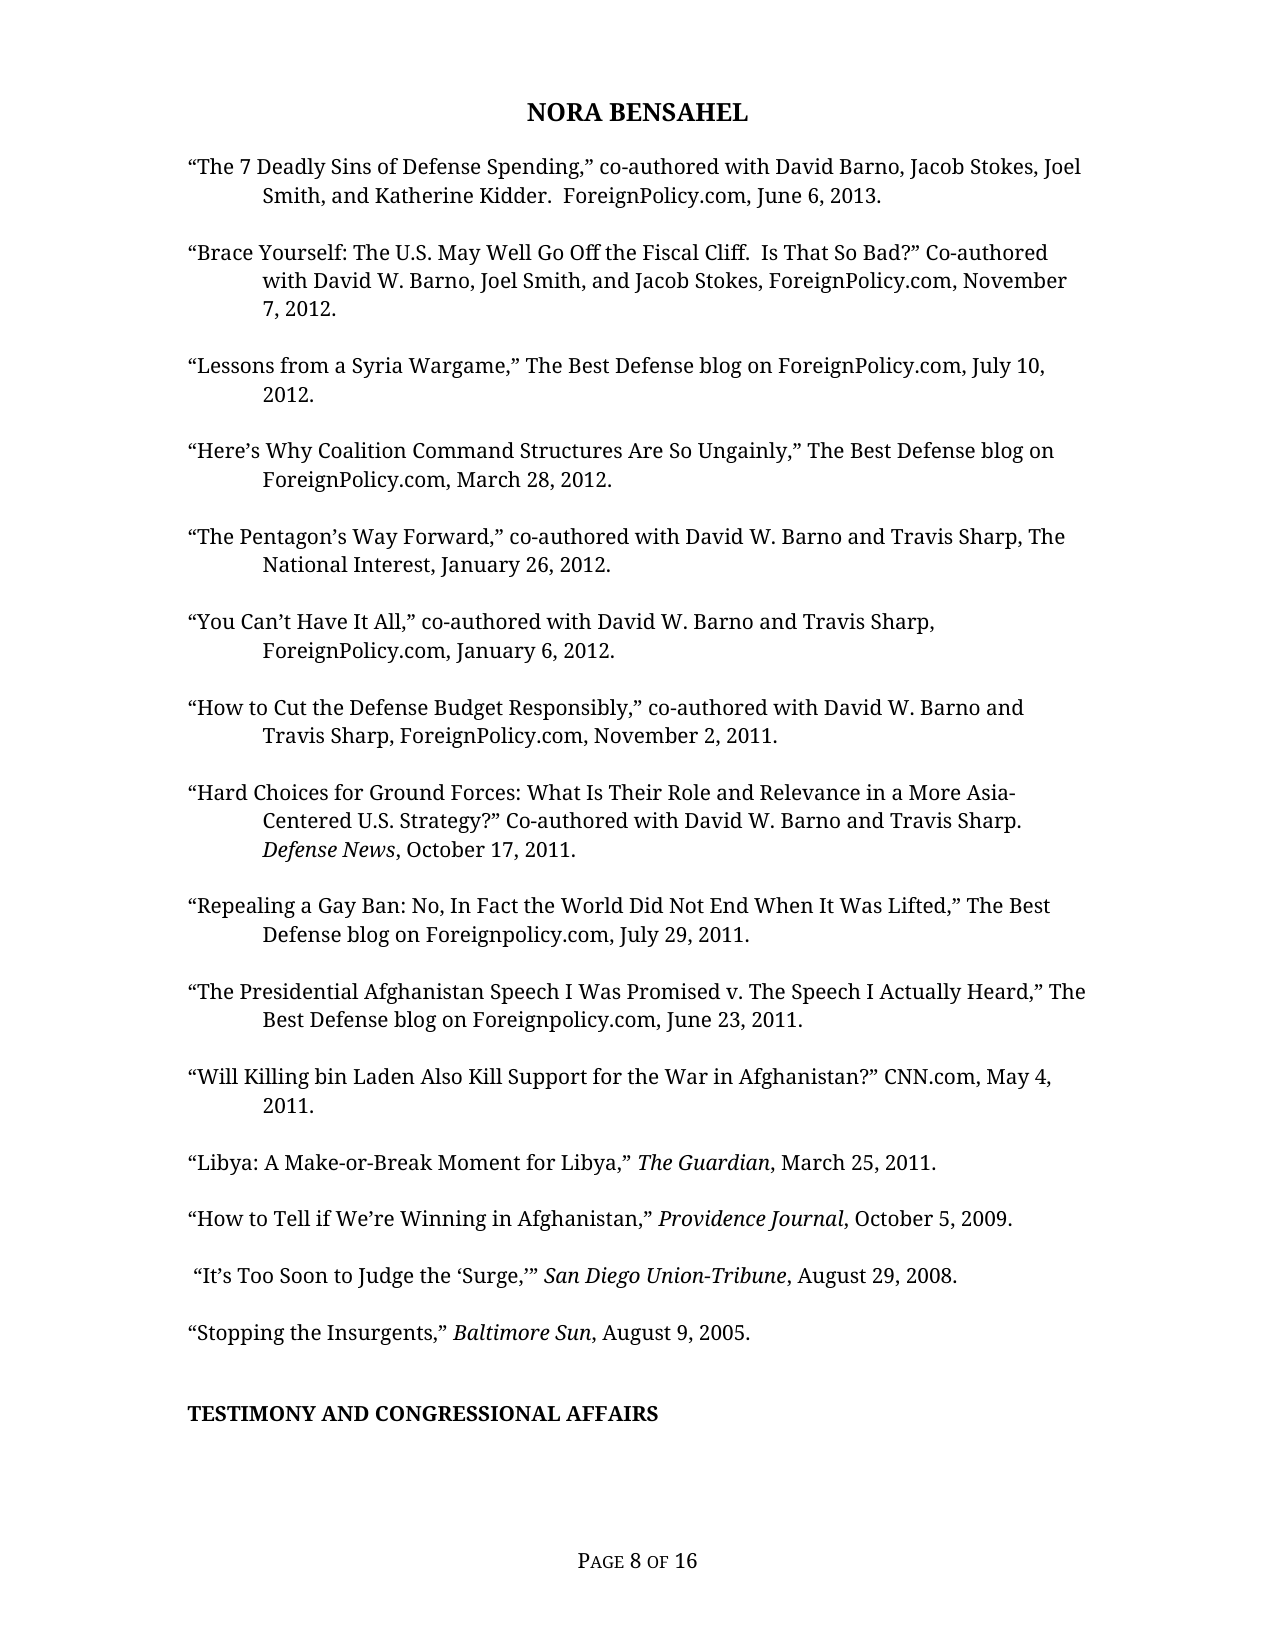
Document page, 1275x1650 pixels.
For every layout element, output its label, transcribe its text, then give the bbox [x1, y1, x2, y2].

subtitle Testimony and Congressional affairs [187, 1399, 1087, 1428]
text “Here’s Why Coalition Command Structures Are So Ungainly,” The Best Defense blog on ForeignPolicy.com, March 28, 2012. [187, 437, 1087, 493]
text “Hard Choices for Ground Forces: What Is Their Role and Relevance in a More Asia-Centered U.S. Strategy?” Co-authored with David W. Barno and Travis Sharp. Defense News, October 17, 2011. [187, 778, 1087, 863]
text “The Presidential Afghanistan Speech I Was Promised v. The Speech I Actually Heard,” The Best Defense blog on Foreignpolicy.com, June 23, 2011. [187, 977, 1087, 1034]
text “Stopping the Insurgents,” Baltimore Sun, August 9, 2005. [187, 1318, 1087, 1347]
text “Will Killing bin Laden Also Kill Support for the War in Afghanistan?” CNN.com, May 4, 2011. [187, 1062, 1087, 1119]
text “The 7 Deadly Sins of Defense Spending,” co-authored with David Barno, Jacob Stokes, Joel Smith, and Katherine Kidder. ForeignPolicy.com, June 6, 2013. [187, 152, 1087, 209]
text “Libya: A Make-or-Break Moment for Libya,” The Guardian, March 25, 2011. [187, 1148, 1087, 1176]
text “You Can’t Have It All,” co-authored with David W. Barno and Travis Sharp, ForeignPolicy.com, January 6, 2012. [187, 607, 1087, 664]
text “Lessons from a Syria Wargame,” The Best Defense blog on ForeignPolicy.com, July 10, 2012. [187, 351, 1087, 408]
text “Brace Yourself: The U.S. May Well Go Off the Fiscal Cliff. Is That So Bad?” Co-authored with David W. Barno, Joel Smith, and Jacob Stokes, ForeignPolicy.com, November 7, 2012. [187, 238, 1087, 323]
text “Repealing a Gay Ban: No, In Fact the World Did Not End When It Was Lifted,” The Best Defense blog on Foreignpolicy.com, July 29, 2011. [187, 892, 1087, 948]
text “How to Cut the Defense Budget Responsibly,” co-authored with David W. Barno and Travis Sharp, ForeignPolicy.com, November 2, 2011. [187, 693, 1087, 749]
text “It’s Too Soon to Judge the ‘Surge,’” San Diego Union-Tribune, August 29, 2008. [187, 1261, 1087, 1290]
text “The Pentagon’s Way Forward,” co-authored with David W. Barno and Travis Sharp, The National Interest, January 26, 2012. [187, 522, 1087, 579]
text “How to Tell if We’re Winning in Afghanistan,” Providence Journal, October 5, 2009. [187, 1204, 1087, 1233]
